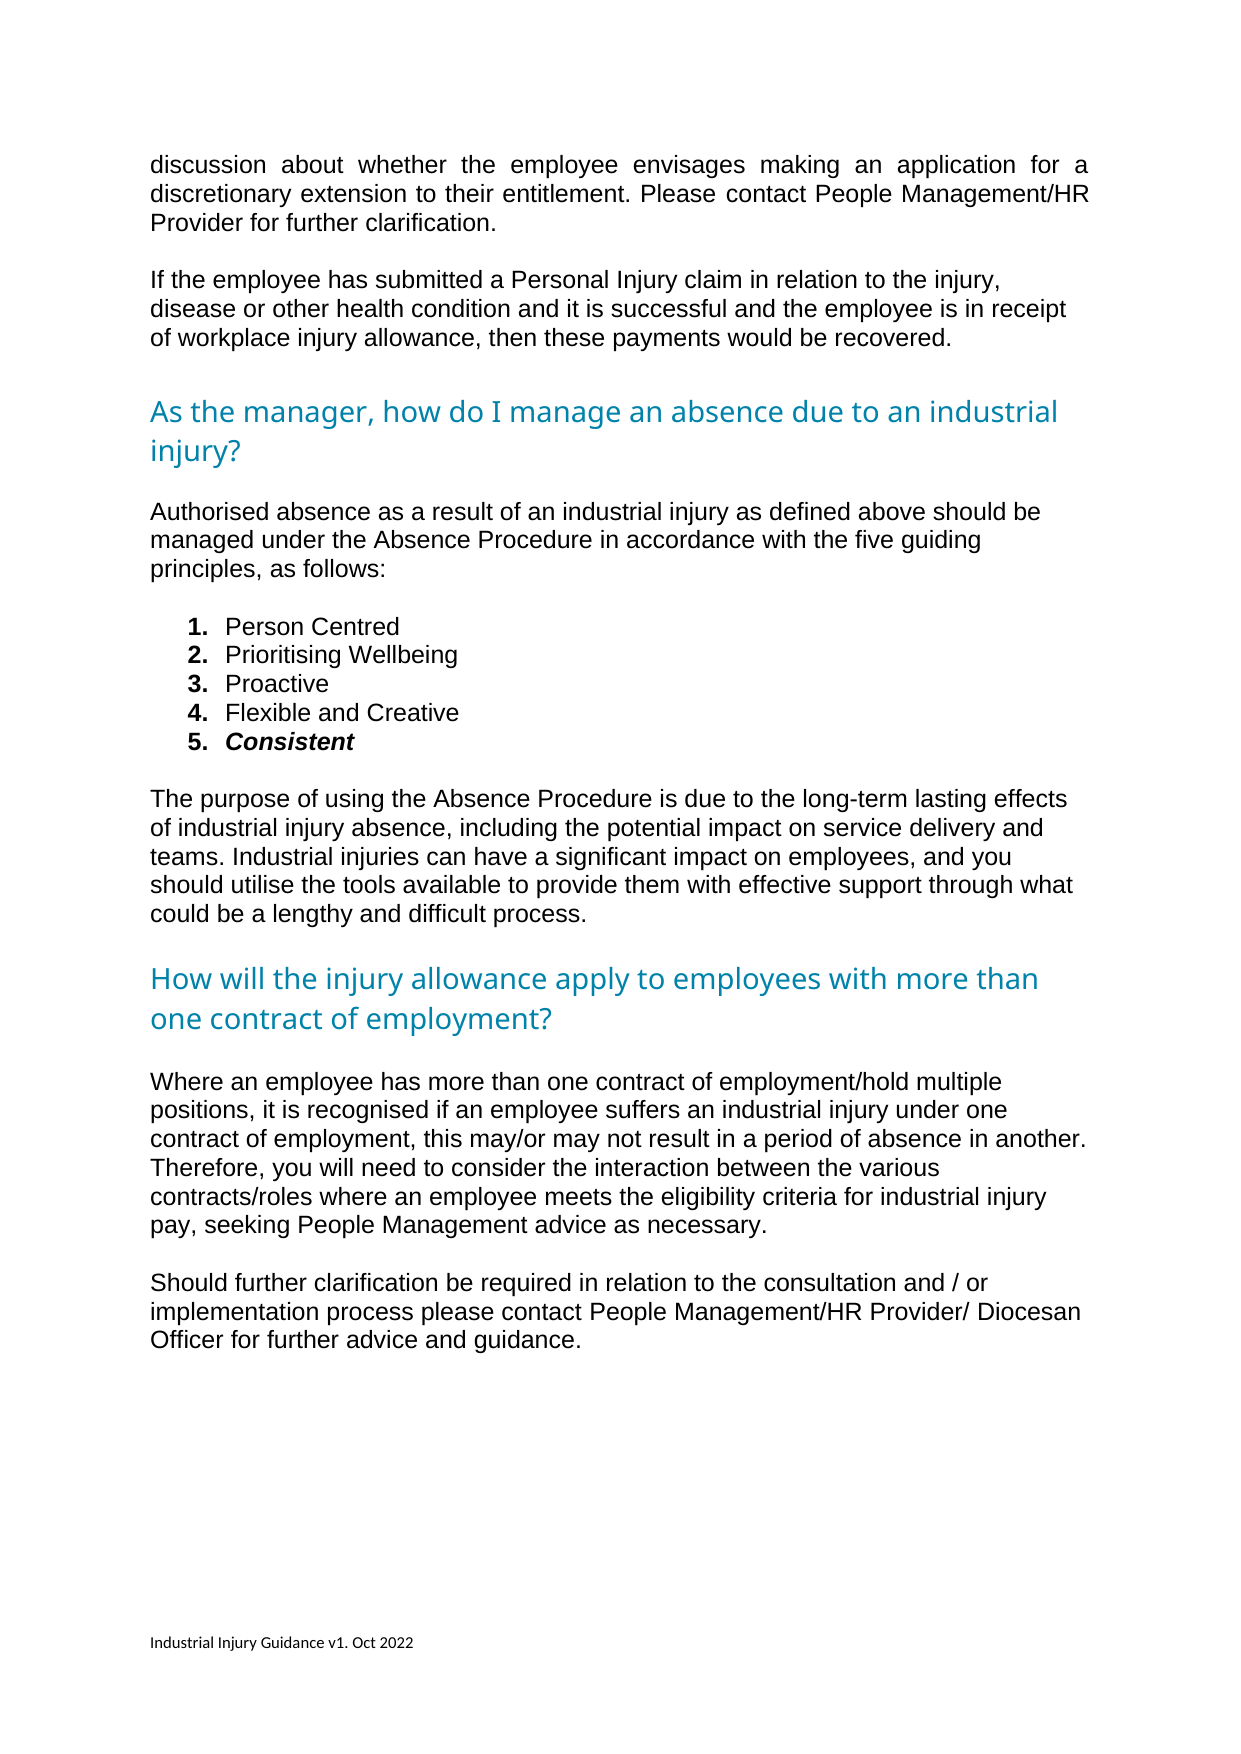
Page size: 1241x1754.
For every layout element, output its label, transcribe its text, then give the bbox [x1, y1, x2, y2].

text The purpose of using the Absence Procedure is due to the long-term lasting effects of industrial injury absence, including the potential impact on service delivery and teams. Industrial injuries can have a significant impact on employees, and you should utilise the tools available to provide them with effective support through what could be a lengthy and difficult process. [150, 784, 1090, 928]
text Authorised absence as a result of an industrial injury as defined above should be managed under the Absence Procedure in accordance with the five guiding principles, as follows: [150, 497, 1090, 583]
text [150, 150, 1090, 236]
list Consistent [187, 727, 1090, 755]
text How will the injury allowance apply to employees with more than one contract of employment? [150, 958, 1090, 1038]
text Should further clarification be required in relation to the consultation and / or implementation process please contact People Management/HR Provider/ Diocesan Officer for further advice and guidance. [150, 1268, 1090, 1354]
list Flexible and Creative [187, 698, 1090, 727]
list Proactive [187, 669, 1090, 698]
text As the manager, how do I manage an absence due to an industrial injury? [150, 391, 1090, 470]
text If the employee has submitted a Personal Injury claim in relation to the injury, disease or other health condition and it is successful and the employee is in receipt of workplace injury allowance, then these payments would be recovered. [150, 265, 1090, 351]
text Where an employee has more than one contract of employment/hold multiple positions, it is recognised if an employee suffers an industrial injury under one contract of employment, this may/or may not result in a period of absence in another. Therefore, you will need to consider the interaction between the various contracts/roles where an employee meets the eligibility criteria for industrial injury pay, seeking People Management advice as necessary. [150, 1067, 1090, 1239]
list Prioritising Wellbeing [187, 640, 1090, 669]
list Person Centred [187, 612, 1090, 640]
